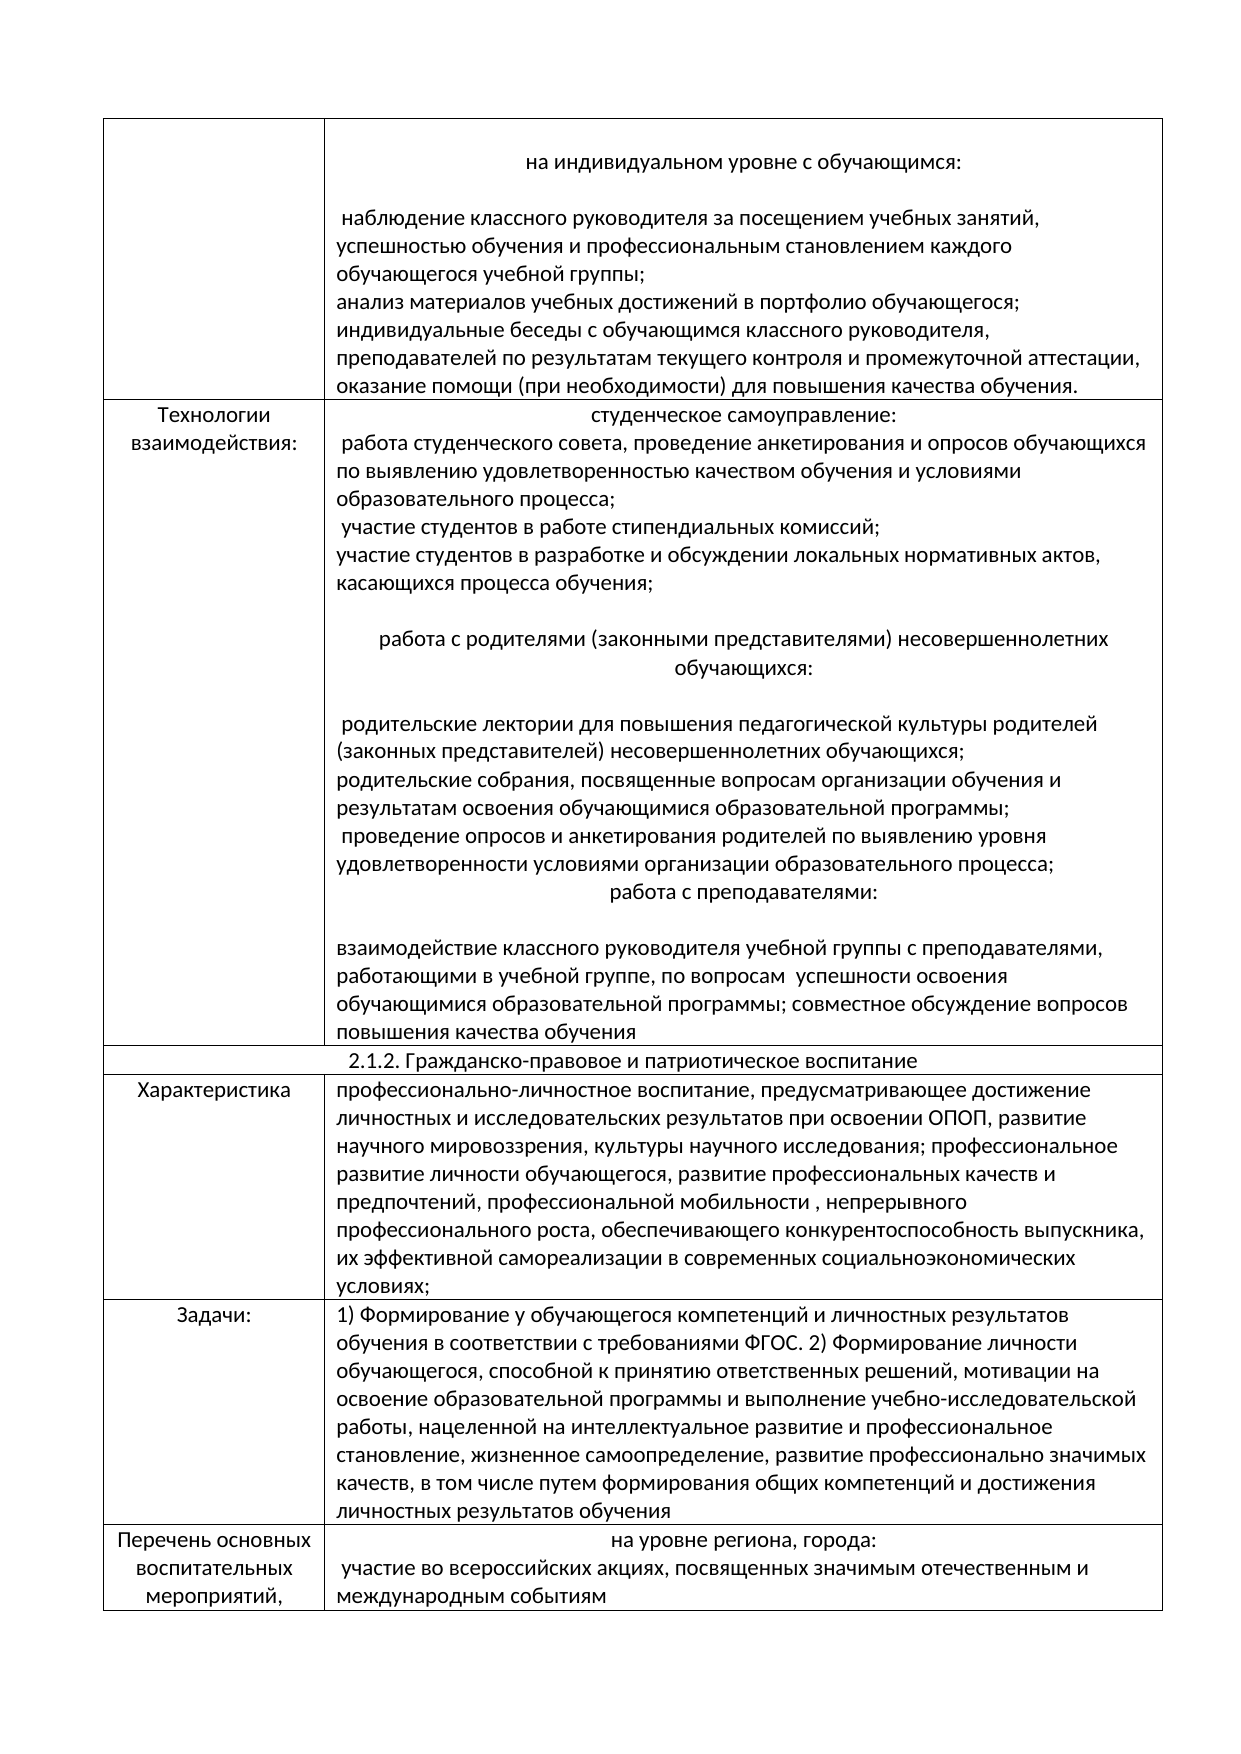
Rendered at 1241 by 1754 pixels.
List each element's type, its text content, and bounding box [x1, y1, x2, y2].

table_cell профессионально-личностное воспитание, предусматривающее достижение личностных и исследовательских результатов при освоении ОПОП, развитие научного мировоззрения, культуры научного исследования; профессиональное развитие личности обучающегося, развитие профессиональных качеств и предпочтений, профессиональной мобильности , непрерывного профессионального роста, обеспечивающего конкурентоспособность выпускника, их эффективной самореализации в современных социальноэкономических условиях; [325, 1075, 1162, 1299]
table_cell студенческое самоуправление: работа студенческого совета, проведение анкетирования и опросов обучающихся по выявлению удовлетворенностью качеством обучения и условиями образовательного процесса; участие студентов в работе стипендиальных комиссий; участие студентов в разработке и обсуждении локальных нормативных актов, касающихся процесса обучения; работа с родителями (законными представителями) несовершеннолетних обучающихся: родительские лектории для повышения педагогической культуры родителей (законных представителей) несовершеннолетних обучающихся; родительские собрания, посвященные вопросам организации обучения и результатам освоения обучающимися образовательной программы; проведение опросов и анкетирования родителей по выявлению уровня удовлетворенности условиями организации образовательного процесса; работа с преподавателями: взаимодействие классного руководителя учебной группы с преподавателями, работающими в учебной группе, по вопросам успешности освоения обучающимися образовательной программы; совместное обсуждение вопросов повышения качества обучения [325, 400, 1162, 1045]
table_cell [325, 1525, 1162, 1609]
table_cell Задачи: [104, 1300, 324, 1524]
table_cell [104, 119, 324, 399]
table_cell Характеристика [104, 1075, 324, 1299]
table_cell 2.1.2. Гражданско-правовое и патриотическое воспитание [104, 1046, 1162, 1074]
table_cell Технологии взаимодействия: [104, 400, 324, 1045]
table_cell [104, 1525, 324, 1609]
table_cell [325, 119, 1162, 399]
table_cell 1) Формирование у обучающегося компетенций и личностных результатов обучения в соответствии с требованиями ФГОС. 2) Формирование личности обучающегося, способной к принятию ответственных решений, мотивации на освоение образовательной программы и выполнение учебно-исследовательской работы, нацеленной на интеллектуальное развитие и профессиональное становление, жизненное самоопределение, развитие профессионально значимых качеств, в том числе путем формирования общих компетенций и достижения личностных результатов обучения [325, 1300, 1162, 1524]
